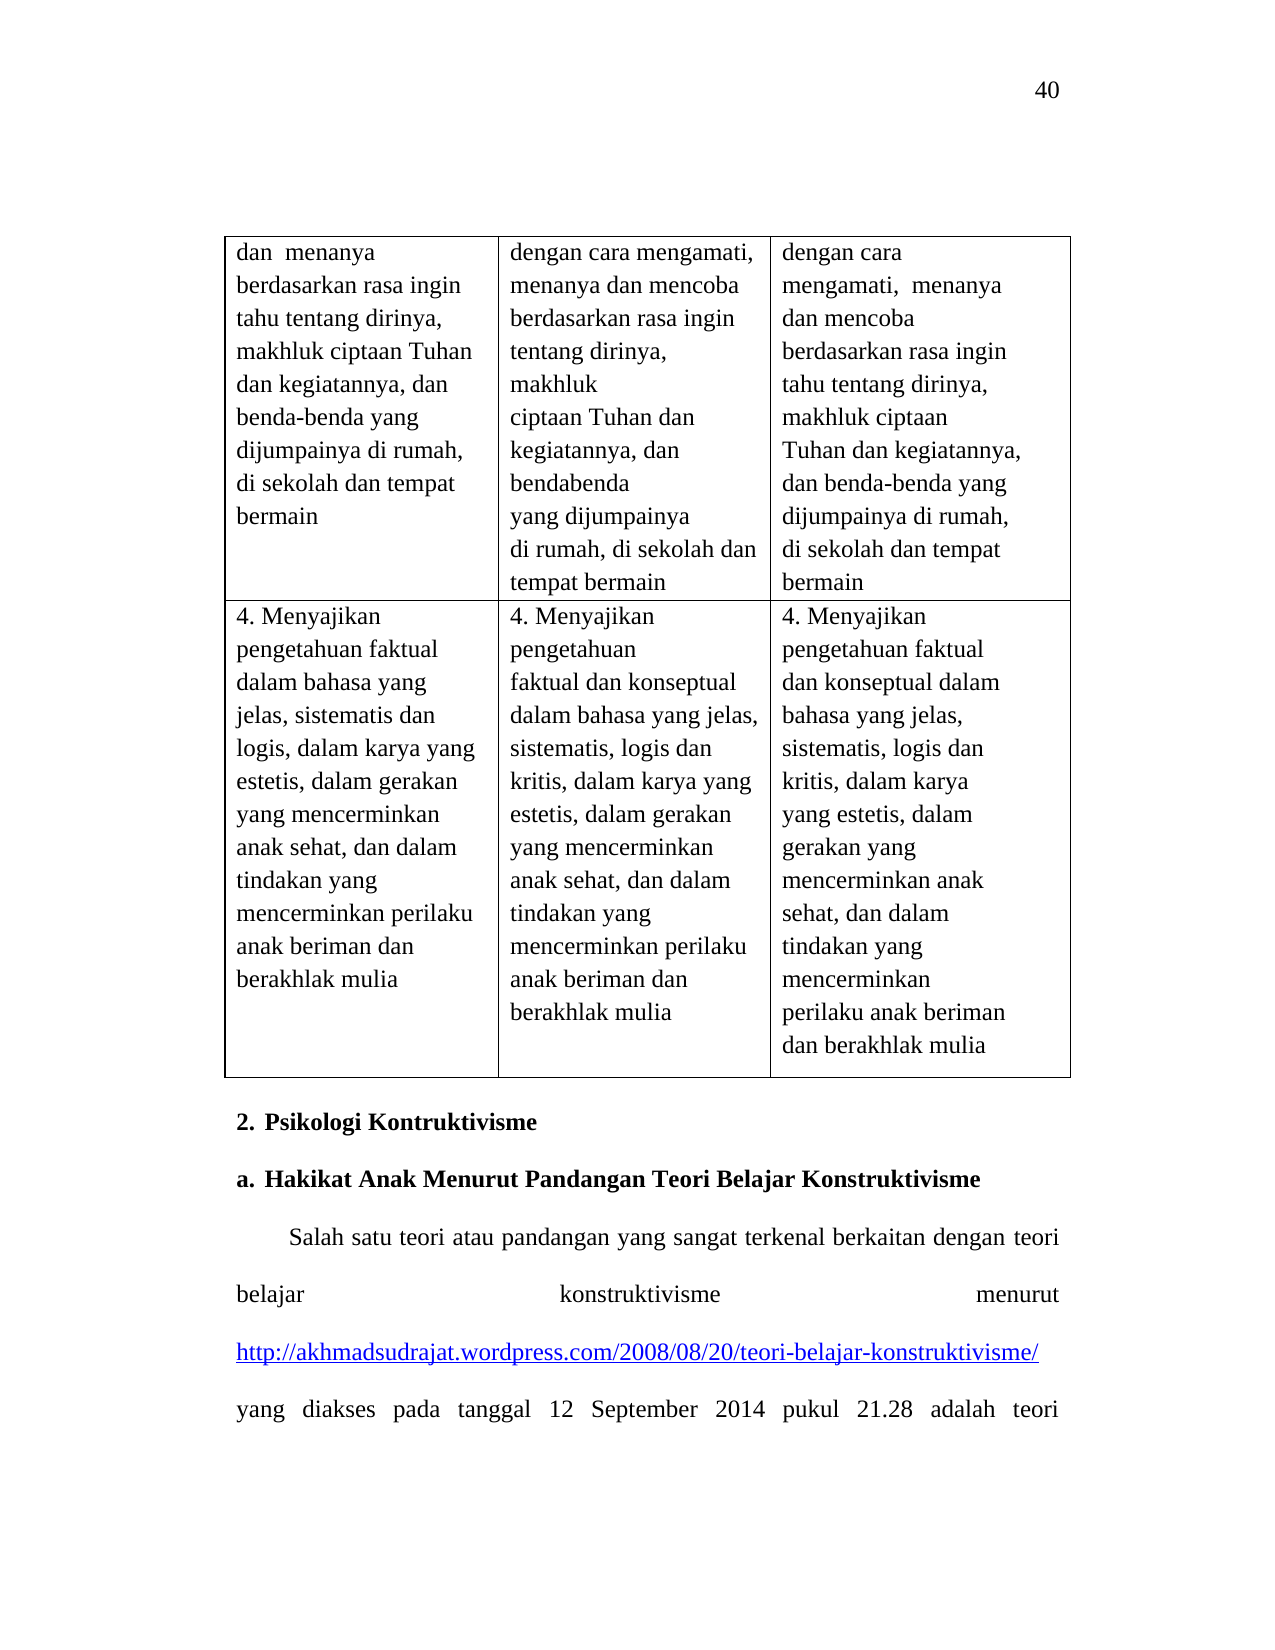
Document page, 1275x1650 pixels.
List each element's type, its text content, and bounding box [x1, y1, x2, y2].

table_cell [499, 237, 770, 600]
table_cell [771, 237, 1070, 600]
list Hakikat Anak Menurut Pandangan Teori Belajar Konstruktivisme [236, 1164, 1059, 1193]
table_cell 4. Menyajikan pengetahuan faktual dan konseptual dalam bahasa yang jelas, sistematis, logis dan kritis, dalam karya yang estetis, dalam gerakan yang mencerminkan anak sehat, dan dalam tindakan yang mencerminkan perilaku anak beriman dan berakhlak mulia [499, 601, 770, 1077]
table_cell 4. Menyajikan pengetahuan faktual dalam bahasa yang jelas, sistematis dan logis, dalam karya yang estetis, dalam gerakan yang mencerminkan anak sehat, dan dalam tindakan yang mencerminkan perilaku anak beriman dan berakhlak mulia [226, 601, 498, 1077]
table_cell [226, 237, 498, 600]
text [236, 1222, 1059, 1423]
list Psikologi Kontruktivisme [236, 1107, 1059, 1136]
table_cell 4. Menyajikan pengetahuan faktual dan konseptual dalam bahasa yang jelas, sistematis, logis dan kritis, dalam karya yang estetis, dalam gerakan yang mencerminkan anak sehat, dan dalam tindakan yang mencerminkan perilaku anak beriman dan berakhlak mulia [771, 601, 1070, 1077]
